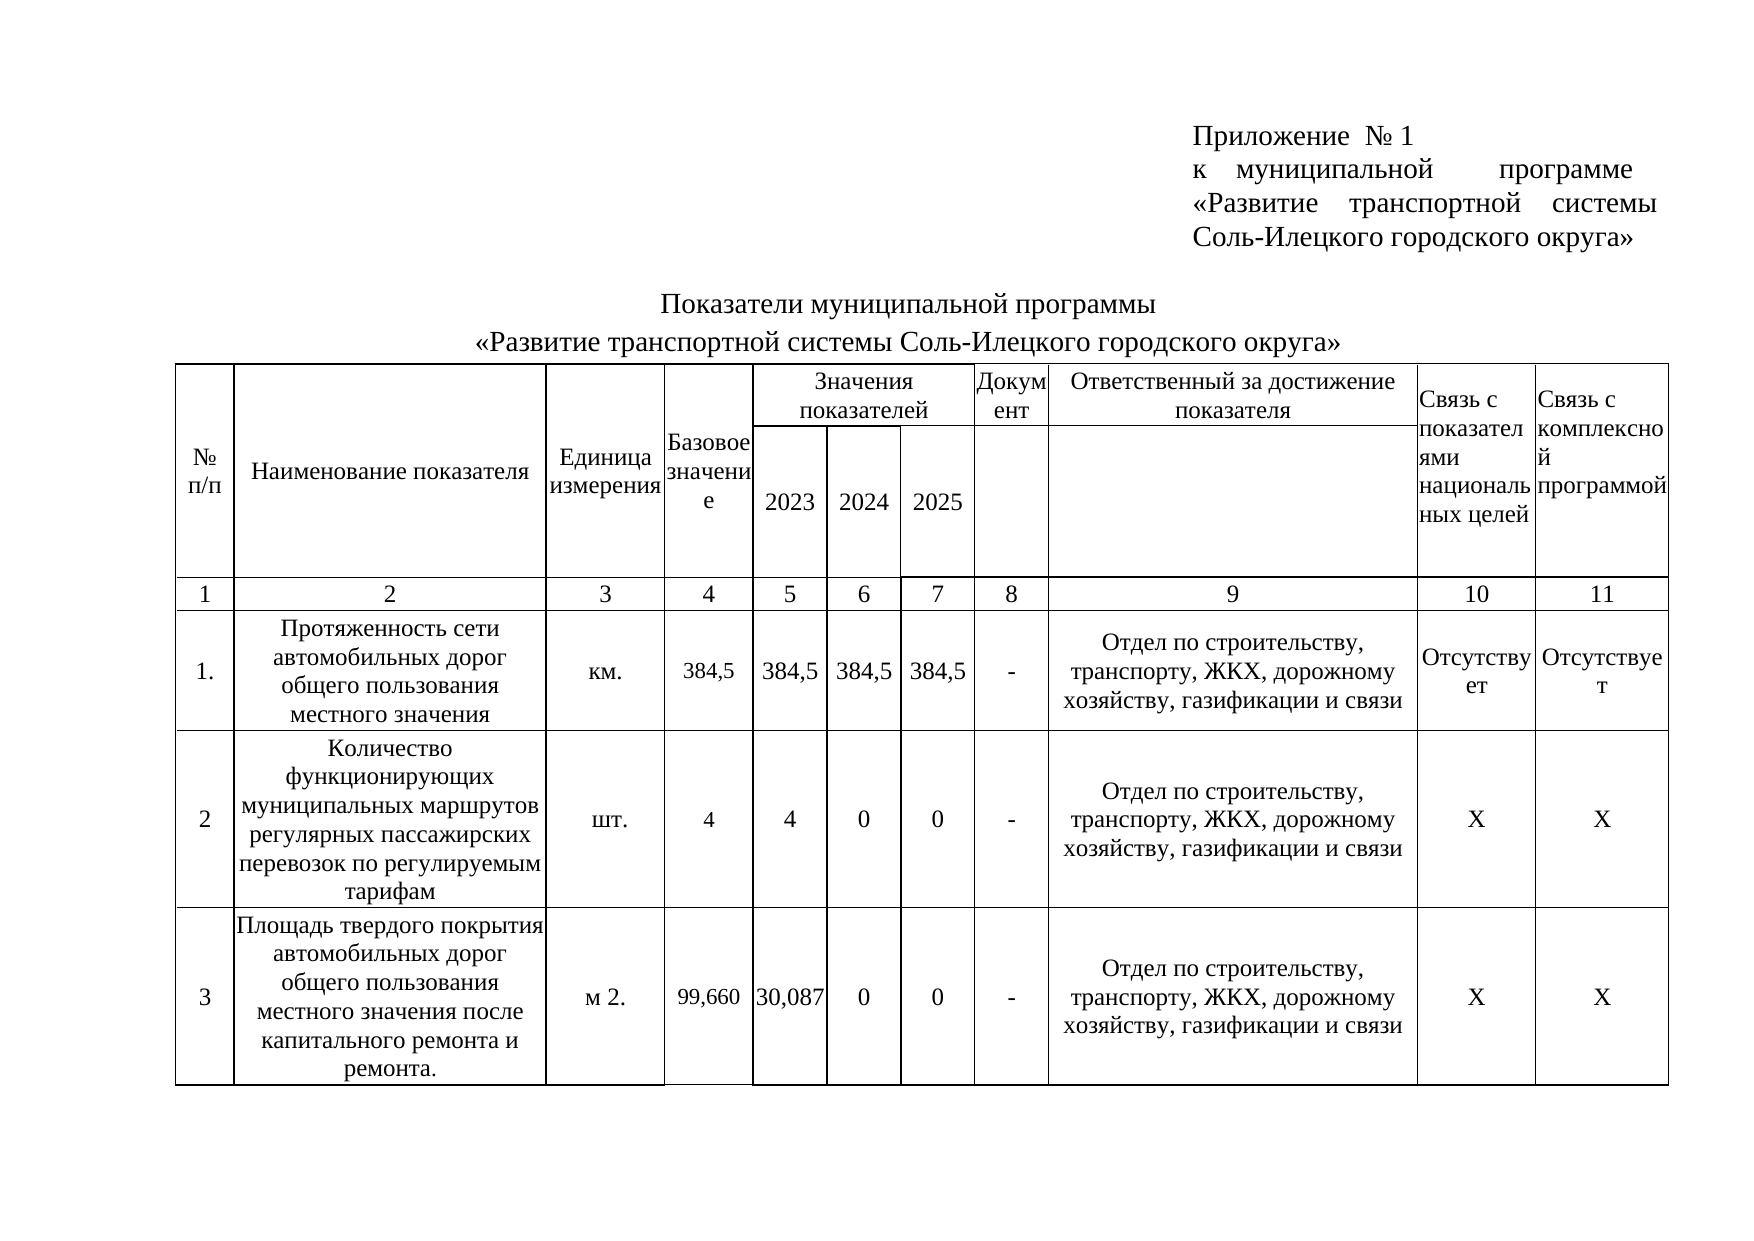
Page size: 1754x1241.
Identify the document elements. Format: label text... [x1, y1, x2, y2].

table_header № п/п [176, 365, 233, 576]
table_cell 4 [665, 578, 752, 610]
table_cell Площадь твердого покрытия автомобильных дорог общего пользования местного значения после капитального ремонта и ремонта. [235, 908, 545, 1084]
table_cell 5 [754, 578, 826, 610]
table_cell [975, 426, 1048, 576]
table_header Единица измерения [547, 365, 664, 576]
table_cell 2024 [828, 427, 900, 576]
table_cell 2 [176, 731, 233, 907]
table_cell 384,5 [754, 611, 826, 729]
table_cell 0 [828, 731, 900, 907]
table_header Приложение № 1 к муниципальной программе «Развитие транспортной системы Соль-Илецкого городского округа» [1181, 118, 1668, 252]
table_cell Отдел по строительству, транспорту, ЖКХ, дорожному хозяйству, газификации и связи [1049, 731, 1417, 907]
table_cell 384,5 [665, 611, 752, 729]
table_cell 6 [828, 578, 900, 610]
table_cell 3 [176, 908, 233, 1084]
table_header Наименование показателя [235, 365, 545, 576]
table_cell 0 [828, 908, 900, 1084]
table_cell 1. [176, 611, 233, 729]
text Показатели муниципальной программы [177, 286, 1639, 319]
table_header Значения показателей [754, 365, 974, 425]
table_cell Количество функционирующих муниципальных маршрутов регулярных пассажирских перевозок по регулируемым тарифам [235, 731, 545, 907]
table_header Связь с комплексной программой [1536, 364, 1668, 576]
table_cell Отсутствует [1536, 611, 1668, 729]
table_cell 4 [665, 731, 752, 907]
table_cell - [975, 731, 1048, 907]
table_cell Отсутствует [1418, 611, 1535, 729]
table_cell 2023 [754, 427, 826, 576]
table_cell шт. [547, 731, 664, 907]
table_cell 0 [902, 908, 974, 1084]
table_cell 11 [1536, 578, 1668, 610]
table_cell 30,087 [754, 908, 826, 1084]
table_cell 4 [754, 731, 826, 907]
table_cell км. [547, 611, 664, 729]
table_header Документ [975, 364, 1048, 425]
table_cell 9 [1049, 578, 1417, 610]
table_cell Х [1418, 908, 1535, 1084]
table_header Базовое значение [665, 365, 752, 576]
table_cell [1049, 908, 1417, 1084]
table_cell Х [1536, 908, 1668, 1084]
table_cell 2025 [901, 426, 974, 576]
table_cell - [975, 611, 1048, 729]
table_cell - [975, 908, 1048, 1084]
table_cell 8 [975, 578, 1048, 610]
table_header Ответственный за достижение показателя [1049, 364, 1417, 425]
table_cell [1049, 426, 1417, 576]
table_header Связь с показателями национальных целей [1418, 364, 1535, 576]
table_cell 99,660 [665, 908, 752, 1084]
text «Развитие транспортной системы Соль-Илецкого городского округа» [177, 324, 1639, 358]
table_cell Х [1418, 731, 1535, 907]
table_cell 10 [1418, 578, 1535, 610]
table_cell 7 [902, 578, 974, 610]
table_cell Отдел по строительству, транспорту, ЖКХ, дорожному хозяйству, газификации и связи [1049, 611, 1417, 729]
table_cell м 2. [547, 908, 664, 1084]
table_cell 384,5 [902, 611, 974, 729]
table_cell 384,5 [828, 611, 900, 729]
table_cell Х [1536, 731, 1668, 907]
table_cell 3 [547, 578, 664, 610]
table_cell Протяженность сети автомобильных дорог общего пользования местного значения [235, 611, 545, 729]
table_cell 2 [235, 578, 545, 610]
table_cell 1 [176, 578, 233, 610]
table_cell 0 [902, 731, 974, 907]
